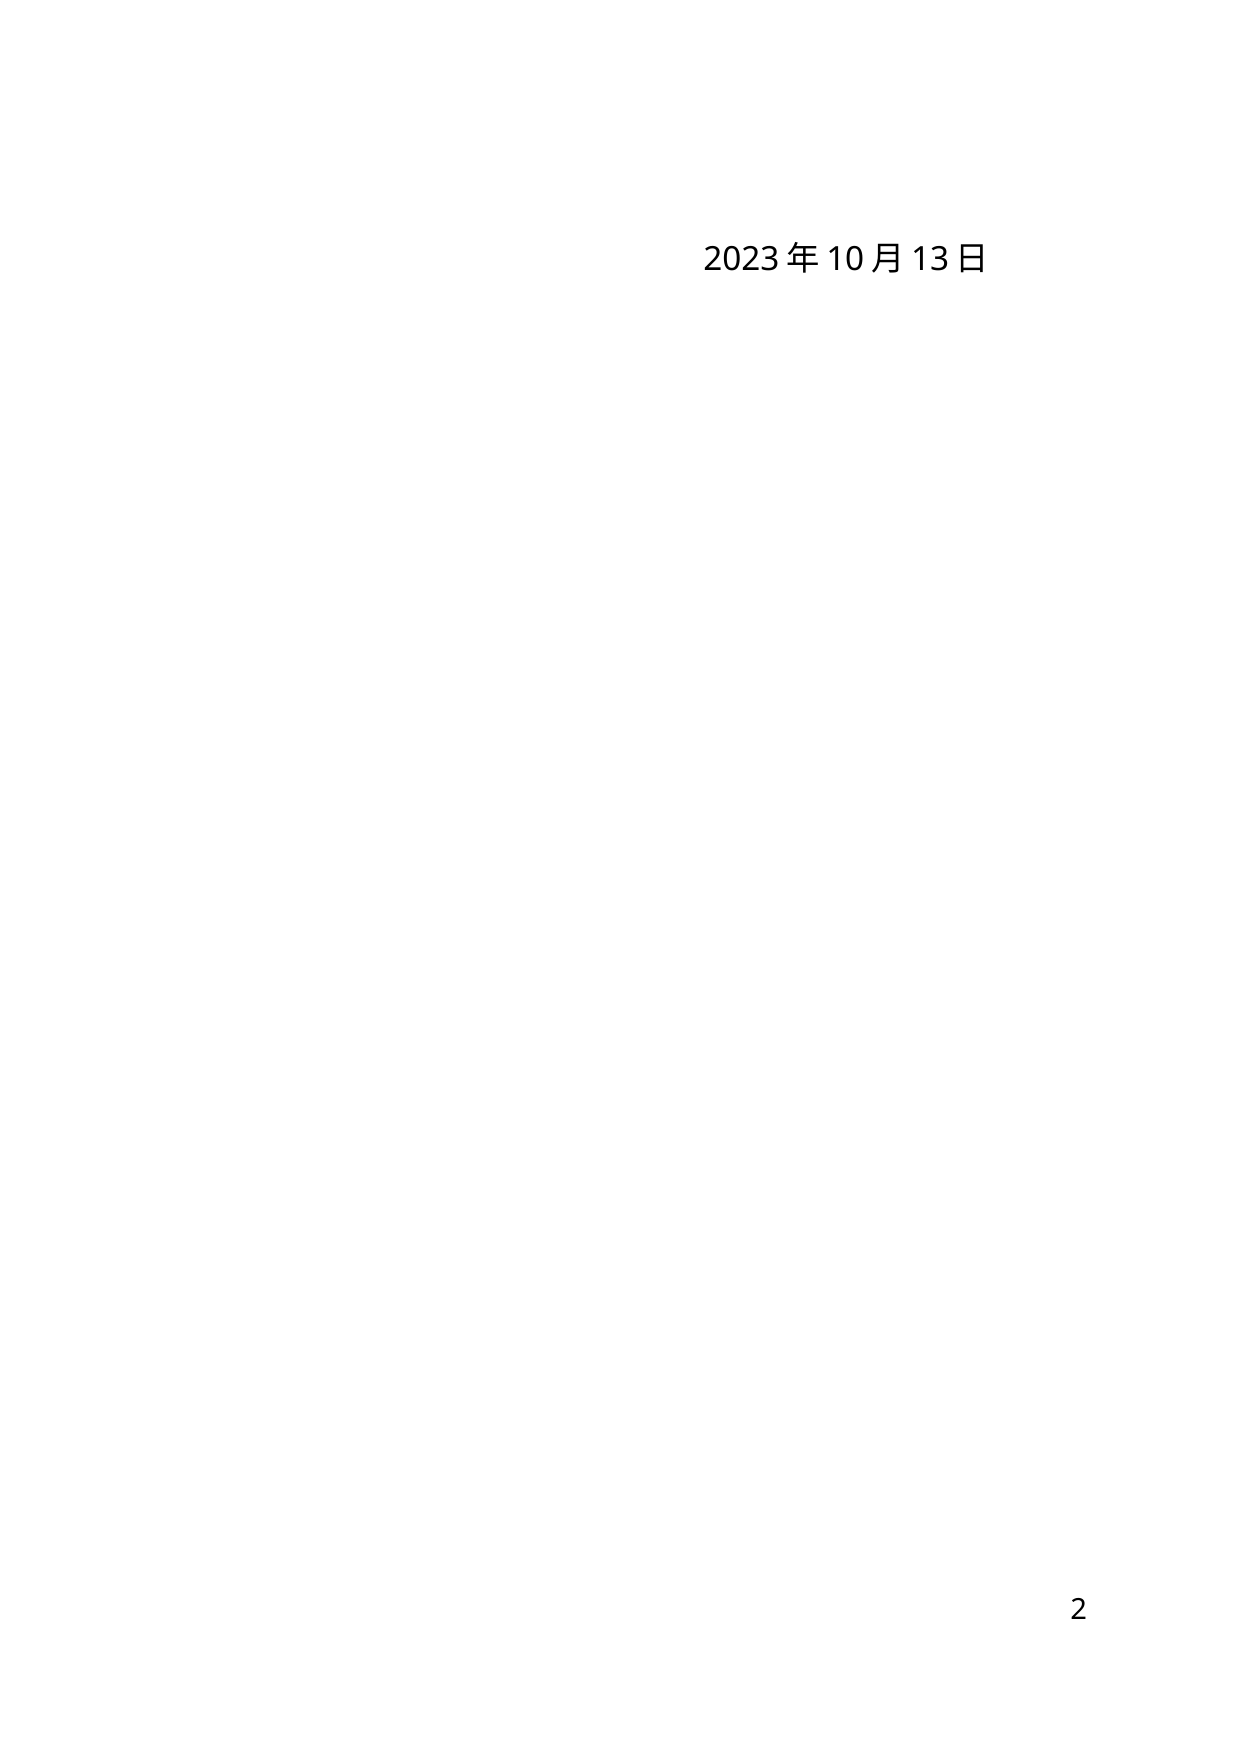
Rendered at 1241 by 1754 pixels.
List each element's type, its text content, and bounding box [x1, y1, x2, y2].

text 2023年10月13日 [165, 224, 989, 289]
